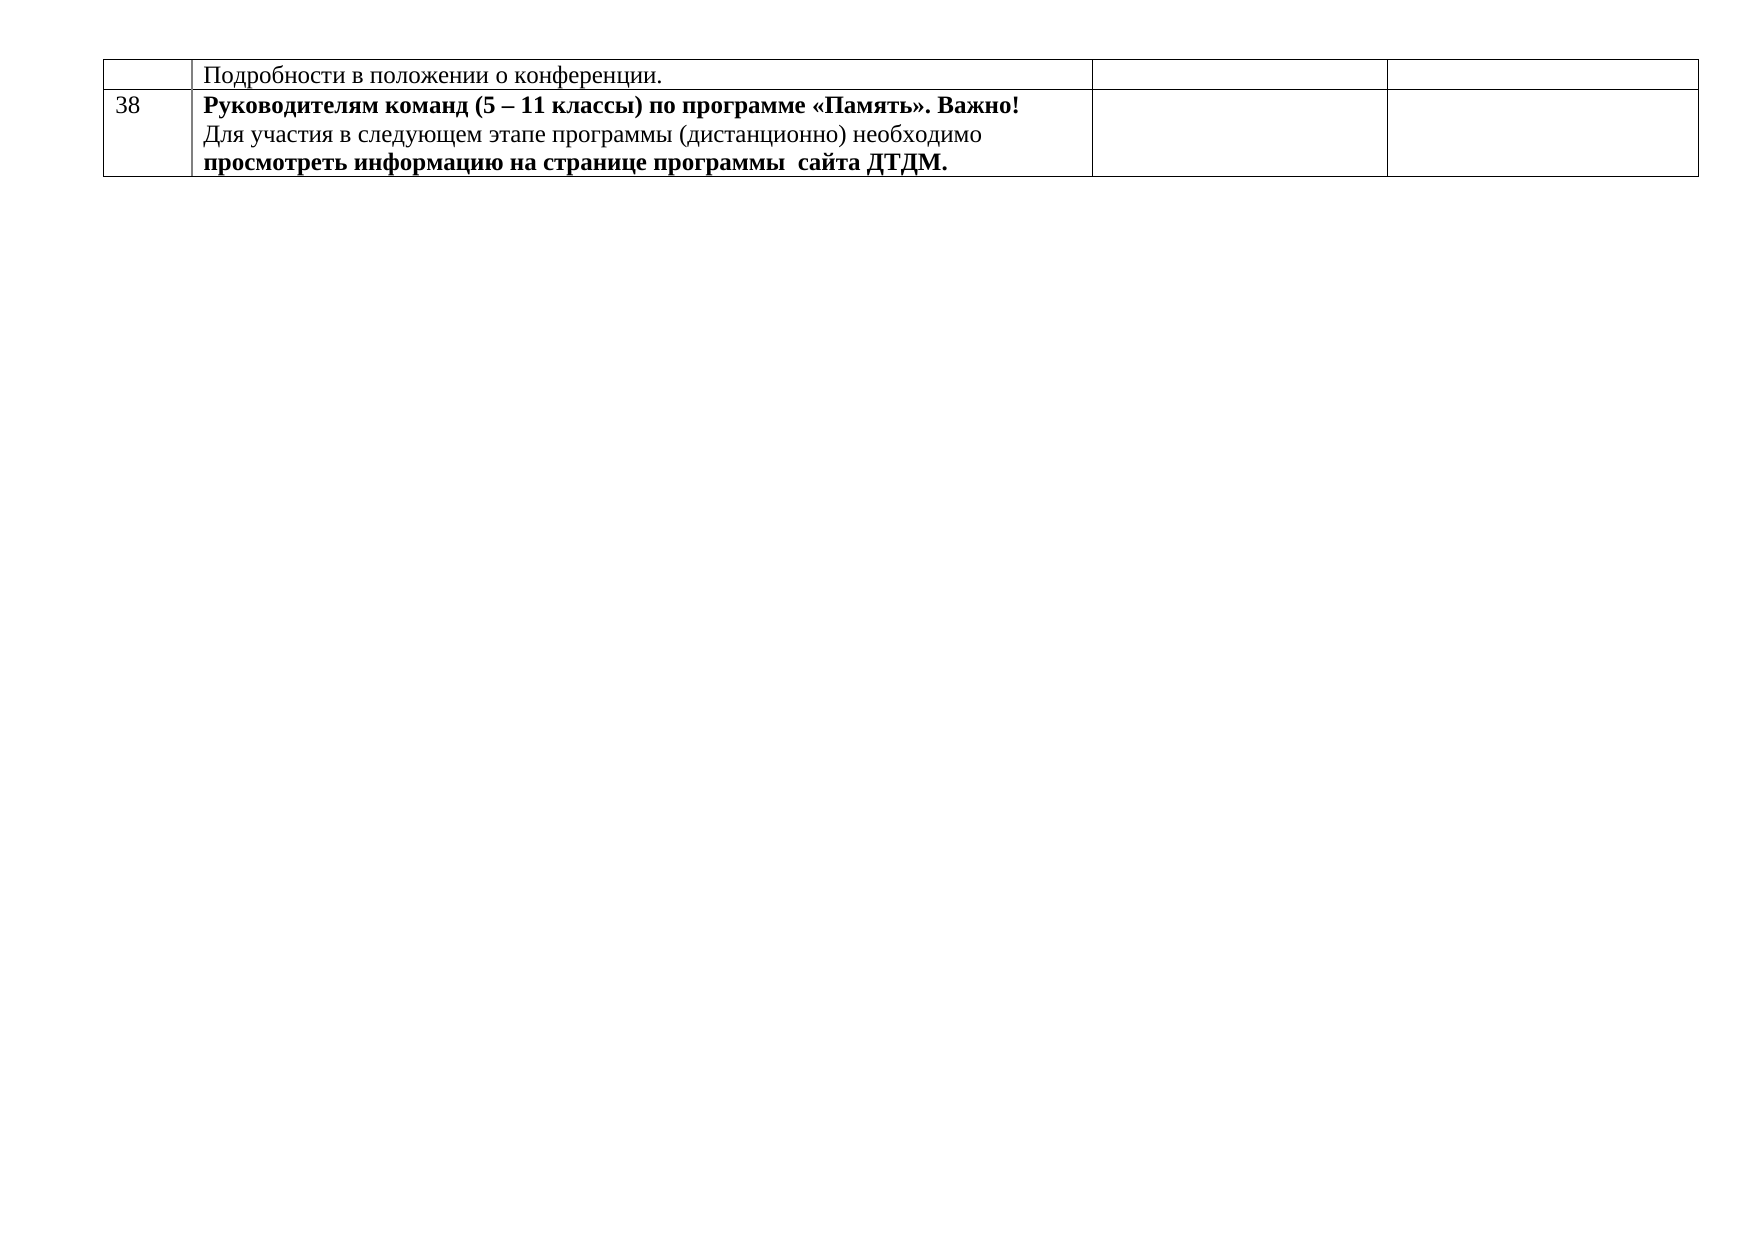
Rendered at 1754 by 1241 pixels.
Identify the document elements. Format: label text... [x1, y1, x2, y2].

table_cell 37 [104, 60, 191, 89]
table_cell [1093, 60, 1387, 89]
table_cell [193, 60, 1092, 89]
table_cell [1388, 60, 1698, 89]
table_cell [1093, 90, 1387, 176]
table_cell Руководителям команд (5 – 11 классы) по программе «Память». Важно! Для участия в следующем этапе программы (дистанционно) необходимо просмотреть информацию на странице программы сайта ДТДМ. [193, 90, 1092, 176]
table_cell 38 [104, 90, 191, 176]
table_cell [1388, 90, 1698, 176]
